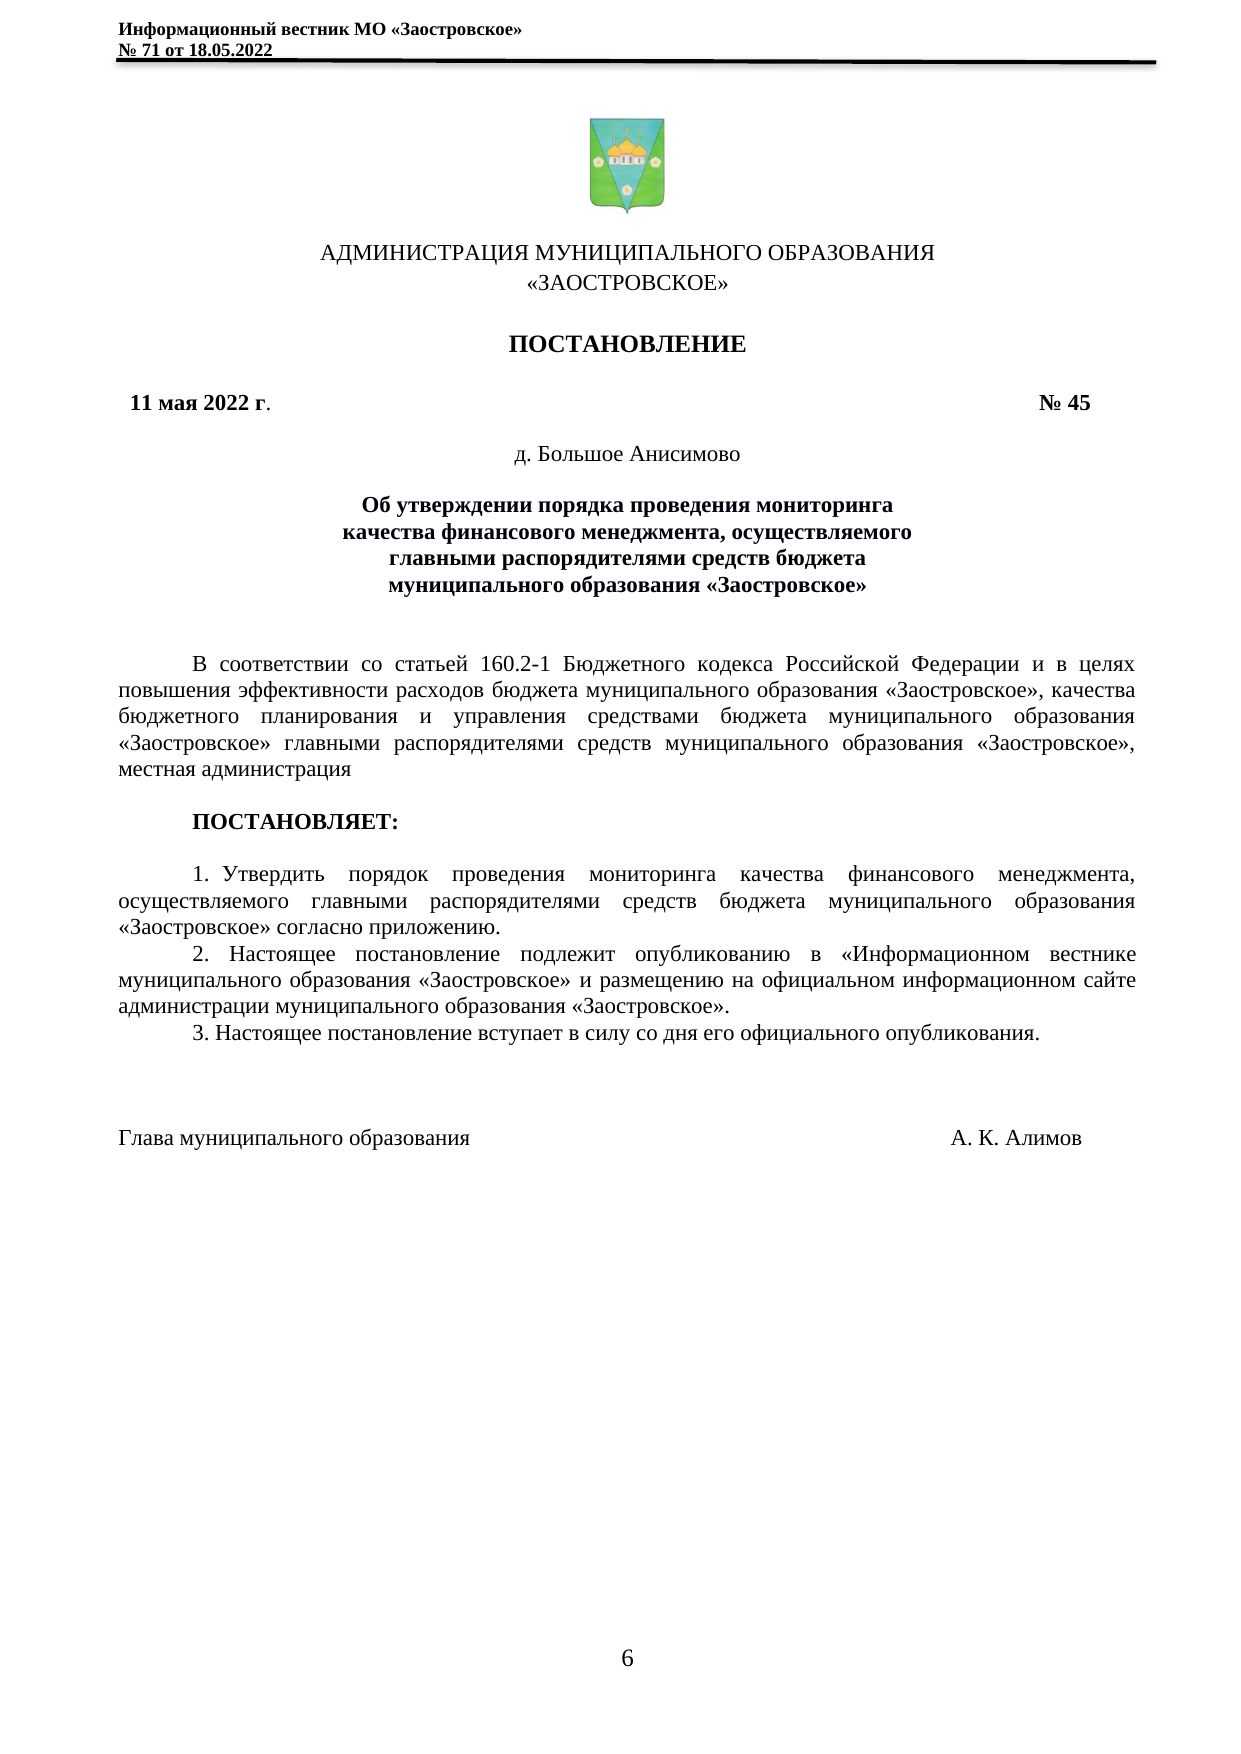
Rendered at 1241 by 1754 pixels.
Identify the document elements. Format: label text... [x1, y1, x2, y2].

text Об утверждении порядка проведения мониторинга [118, 492, 1137, 518]
text В соответствии со статьей 160.2-1 Бюджетного кодекса Российской Федерации и в целях повышения эффективности расходов бюджета муниципального образования «Заостровское», качества бюджетного планирования и управления средствами бюджета муниципального образования «Заостровское» главными распорядителями средств муниципального образования «Заостровское», местная администрация [118, 650, 1137, 781]
picture [589, 117, 666, 214]
text 11 мая 2022 г. № 45 [118, 389, 1137, 416]
text 2. Настоящее постановление подлежит опубликованию в «Информационном вестнике муниципального образования «Заостровское» и размещению на официальном информационном сайте администрации муниципального образования «Заостровское». [118, 939, 1137, 1019]
text муниципального образования «Заостровское» [118, 571, 1137, 597]
text качества финансового менеджмента, осуществляемого [118, 518, 1137, 544]
text «ЗАОСТРОВСКОЕ» [118, 269, 1137, 296]
text 3. Настоящее постановление вступает в силу со дня его официального опубликования. [118, 1019, 1137, 1045]
text АДМИНИСТРАЦИЯ МУНИЦИПАЛЬНОГО ОБРАЗОВАНИЯ [118, 239, 1137, 265]
text главными распорядителями средств бюджета [118, 544, 1137, 571]
text ПОСТАНОВЛЯЕТ: [118, 808, 1137, 834]
list Утвердить порядок проведения мониторинга качества финансового менеджмента, осуществляемого главными распорядителями средств бюджета муниципального образования «Заостровское» согласно приложению. [118, 861, 1137, 939]
text ПОСТАНОВЛЕНИЕ [118, 329, 1137, 358]
text д. Большое Анисимово [118, 441, 1137, 467]
text Глава муниципального образования А. К. Алимов [118, 1124, 1137, 1150]
